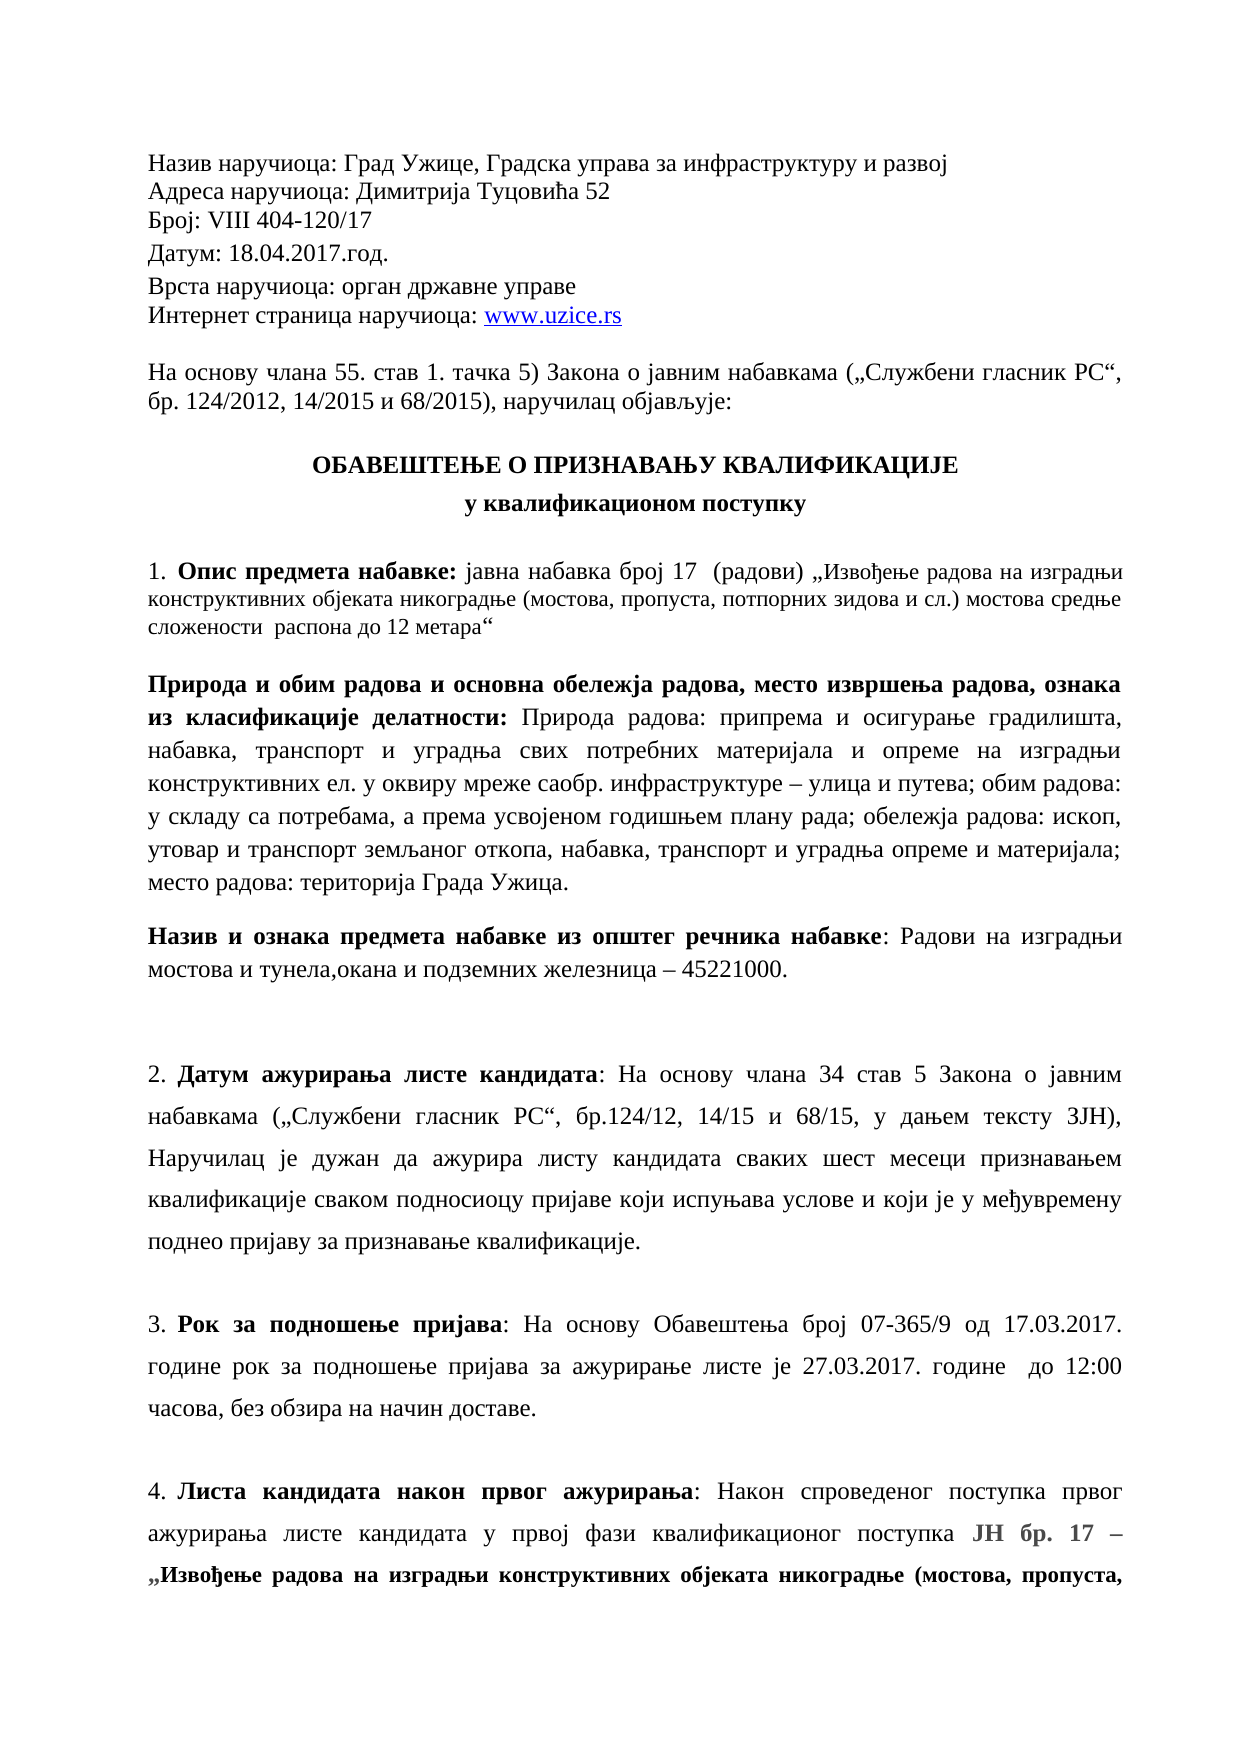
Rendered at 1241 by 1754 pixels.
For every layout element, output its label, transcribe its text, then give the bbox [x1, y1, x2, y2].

text Адреса наручиоца: Димитрија Туцовића 52 [148, 176, 1123, 205]
text На основу члана 55. став 1. тачка 5) Закона о јавним набавкама („Службени гласник РС“, бр. 124/2012, 14/2015 и 68/2015), наручилац објављује: [148, 357, 1123, 415]
text Природа и обим радова и основна обележја радова, место извршења радова, ознака из класификације делатности: Природа радова: припрема и осигурање градилишта, набавка, транспорт и уградња свих потребних материјала и опреме на изградњи конструктивних ел. у оквиру мреже саобр. инфраструктуре – улица и путева; обим радова: у складу са потребама, а према усвојеном годишњем плану рада; обележја радова: ископ, утовар и транспорт земљаног откопа, набавка, транспорт и уградња опреме и материјала; место радова: територија Града Ужица. [148, 669, 1122, 896]
list Датум ажурирања листе кандидата: На основу члана 34 став 5 Закона о јавним набавкама („Службени гласник РС“, бр.124/12, 14/15 и 68/15, у дањем тексту ЗЈН), Наручилац је дужан да ажурира листу кандидата сваких шест месеци признавањем квалификације сваком подносиоцу пријаве који испуњава услове и који је у међувремену поднео пријаву за признавање квалификације. [148, 1049, 1123, 1258]
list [148, 1466, 1123, 1591]
text Назив наручиоца: Град Ужице, Градска управа за инфраструктуру и развој [148, 148, 1123, 176]
text Назив и ознака предмета набавке из општег речника набавке: Радови на изградњи мостова и тунела,окана и подземних железница – 45221000. [148, 921, 1122, 983]
list Опис предмета набавке: јавна набавка број 17 (радови) „Извођење радова нa изградњи конструктивних објеката никоградње (мостова, пропуста, потпорних зидова и сл.) мостова средње сложености распона до 12 метара“ [148, 556, 1123, 640]
text Интернет страница наручиоца: www.uzice.rs [148, 300, 1123, 329]
text ОБАВЕШТЕЊЕ О ПРИЗНАВАЊУ КВАЛИФИКАЦИЈЕ у квалификационом поступку [148, 444, 1123, 519]
text Врста наручиоца: орган државне управе [148, 271, 1123, 300]
list Рок за подношење пријава: На основу Обавештења број 07-365/9 од 17.03.2017. године рок за подношење пријава за ажурирање листе је 27.03.2017. године до 12:00 часова, без обзира на начин доставе. [148, 1299, 1123, 1424]
text Датум: 18.04.2017.год. [148, 238, 1123, 267]
text Број: VIII 404-120/17 [148, 205, 1123, 234]
